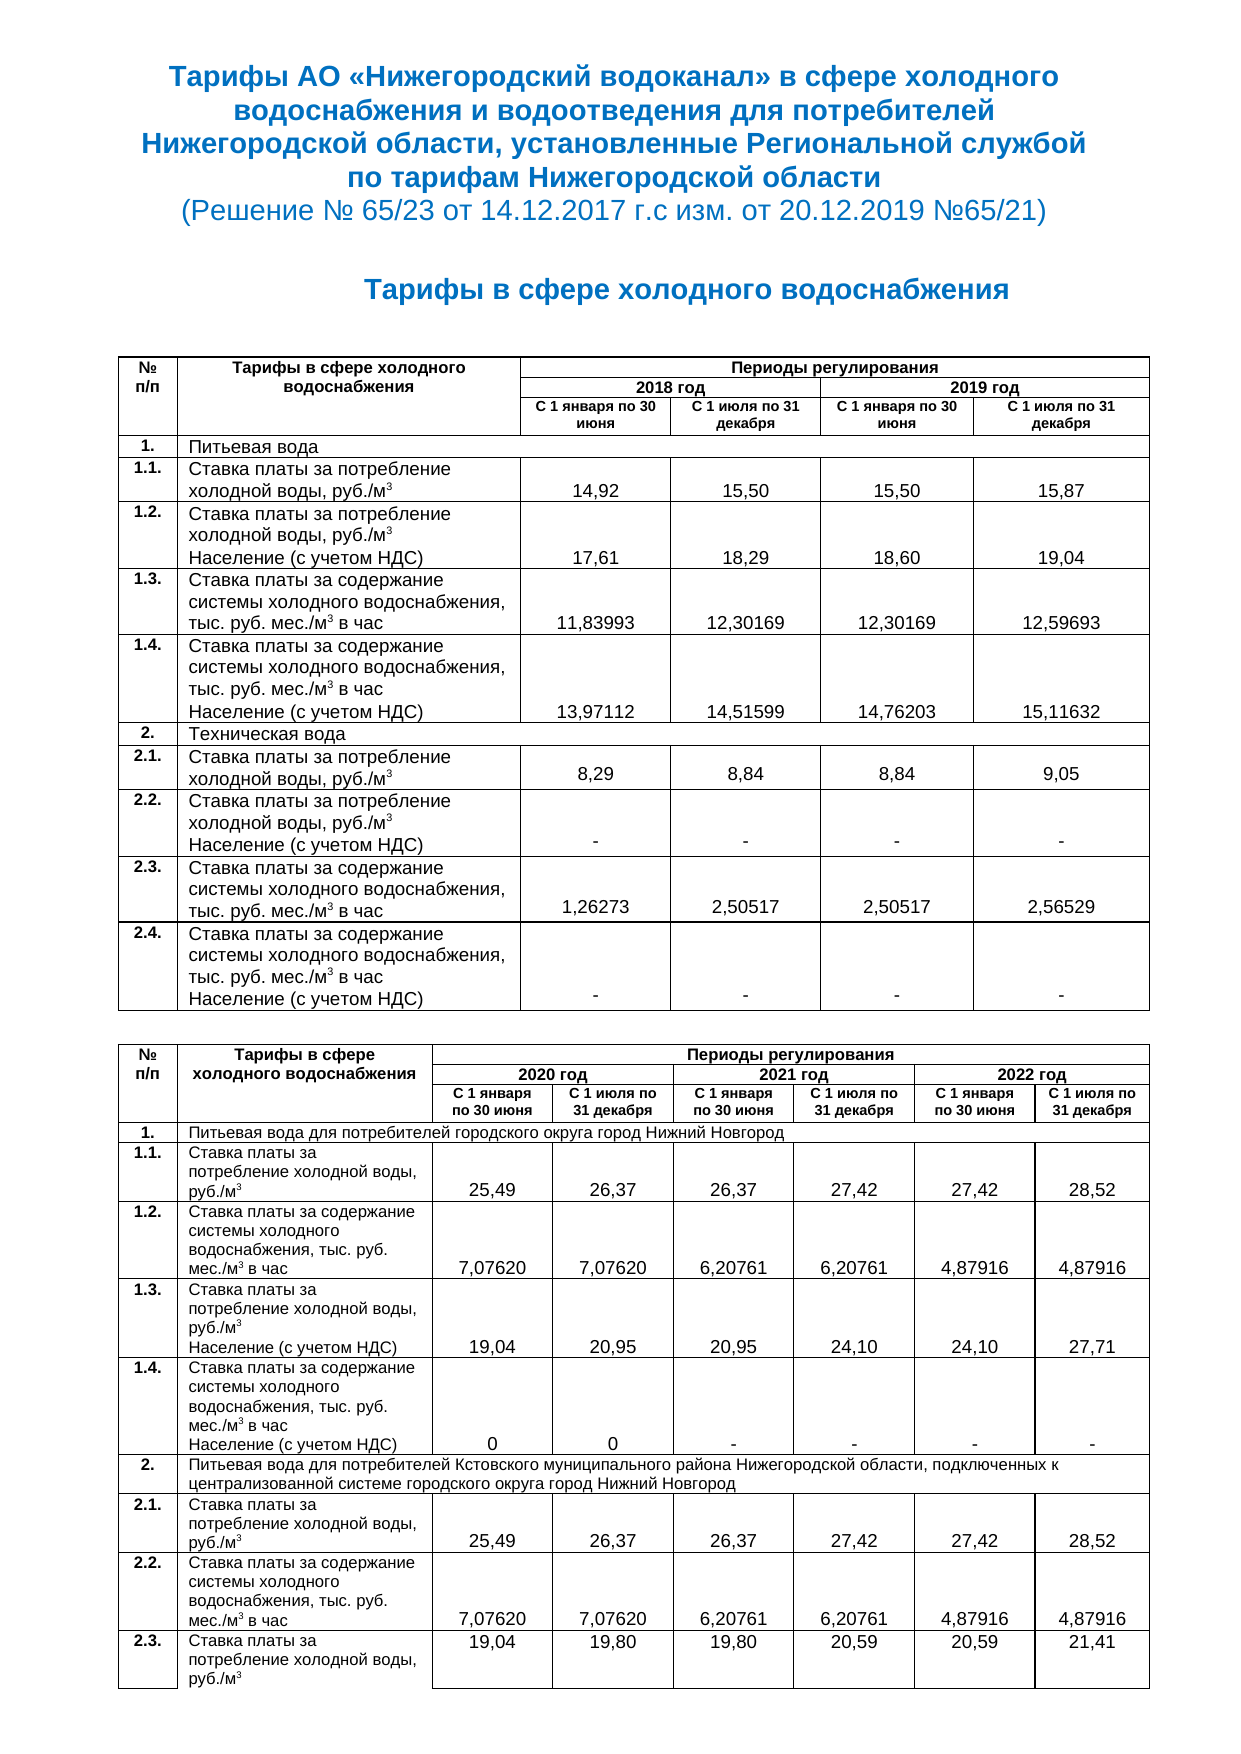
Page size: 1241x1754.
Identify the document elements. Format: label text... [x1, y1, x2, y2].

table_cell 14,76203 [821, 635, 973, 722]
table_cell 2. [119, 1455, 177, 1493]
table_cell Ставка платы за содержание системы холодного водоснабжения, тыс. руб. мес./м3 в час [178, 1202, 432, 1278]
table_cell 1,26273 [521, 857, 670, 921]
table_cell - [674, 1358, 793, 1454]
table_cell 25,49 [433, 1143, 552, 1201]
table_cell Ставка платы за потребление холодной воды, руб./м3 [178, 746, 520, 789]
table_cell 18,60 [821, 502, 973, 568]
table_cell 2,50517 [671, 857, 820, 921]
table_cell Население (с учетом НДС) [178, 545, 520, 568]
table_cell 2,56529 [974, 857, 1149, 921]
table_cell 27,42 [794, 1143, 914, 1201]
table_cell Питьевая вода [178, 436, 1149, 457]
table_cell - [821, 790, 973, 856]
table_cell 1. [119, 436, 177, 457]
table_cell 1. [119, 1123, 177, 1142]
table_cell 1.3. [119, 569, 177, 634]
table_cell - [821, 923, 973, 1010]
table_cell 19,04 [433, 1279, 552, 1357]
table_header Тарифы в сфере холодного водоснабжения [178, 1045, 432, 1122]
table_cell 20,95 [553, 1279, 673, 1357]
table_cell 11,83993 [521, 569, 670, 634]
table_cell 2,50517 [821, 857, 973, 921]
table_cell 21,41 [1036, 1631, 1149, 1688]
table_cell 20,95 [674, 1279, 793, 1357]
table_cell 2.2. [119, 790, 177, 856]
table_cell С 1 января по 30 июня [674, 1085, 793, 1122]
table_cell - [794, 1358, 914, 1454]
table_cell С 1 июля по 31 декабря [553, 1085, 673, 1122]
table_cell 2.1. [119, 746, 177, 789]
table_cell 15,50 [671, 458, 820, 501]
table_cell Население (с учетом НДС) [178, 833, 520, 856]
table_header Тарифы АО «Нижегородский водоканал» в сфере холодного водоснабжения и водоотведения для потребителей Нижегородской области, установленные Региональной службой по тарифам Нижегородской области [115, 59, 1113, 193]
table_cell Питьевая вода для потребителей городского округа город Нижний Новгород [178, 1123, 1149, 1142]
table_cell 25,49 [433, 1494, 552, 1552]
table_cell 0 [433, 1358, 552, 1454]
table_cell Техническая вода [178, 723, 1149, 745]
table_cell Население (с учетом НДС) [178, 700, 520, 722]
table_cell 8,84 [671, 746, 820, 789]
table_cell 18,29 [671, 502, 820, 568]
table_cell 12,30169 [671, 569, 820, 634]
table_cell 26,37 [553, 1143, 673, 1201]
table_cell (Решение № 65/23 от 14.12.2017 г.с изм. от 20.12.2019 №65/21) [115, 193, 1113, 260]
table_cell С 1 января по 30 июня [433, 1085, 552, 1122]
table_cell С 1 июля по 31 декабря [974, 398, 1149, 434]
table_cell 2.1. [119, 1494, 177, 1552]
table_cell 27,42 [794, 1494, 914, 1552]
table_cell - [974, 923, 1149, 1010]
table_cell 12,59693 [974, 569, 1149, 634]
table_cell 2021 год [674, 1065, 914, 1084]
table_cell Ставка платы за содержание системы холодного водоснабжения, тыс. руб. мес./м3 в час [178, 635, 520, 699]
table_cell - [1036, 1358, 1149, 1454]
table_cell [178, 1494, 432, 1552]
table_cell 0 [553, 1358, 673, 1454]
table_cell Ставка платы за содержание системы холодного водоснабжения, тыс. руб. мес./м3 в час [178, 569, 520, 634]
table_cell 24,10 [794, 1279, 914, 1357]
table_cell 2.3. [119, 857, 177, 921]
table_cell 1.2. [119, 502, 177, 568]
table_cell 4,87916 [915, 1553, 1034, 1629]
table_cell 4,87916 [1036, 1553, 1149, 1629]
table_cell 26,37 [674, 1143, 793, 1201]
table_cell 2. [119, 723, 177, 745]
table_cell 19,80 [553, 1631, 673, 1688]
table_cell 6,20761 [674, 1202, 793, 1278]
table_cell 7,07620 [553, 1202, 673, 1278]
table_cell 8,84 [821, 746, 973, 789]
table_cell Ставка платы за потребление холодной воды, руб./м3 [178, 502, 520, 545]
table_cell Ставка платы за потребление холодной воды, руб./м3 [178, 1279, 432, 1337]
table_cell 1.1. [119, 1143, 177, 1201]
table_cell 28,52 [1036, 1494, 1149, 1552]
table_cell Питьевая вода для потребителей Кстовского муниципального района Нижегородской области, подключенных к централизованной системе городского округа город Нижний Новгород [178, 1455, 1149, 1493]
table_cell 14,51599 [671, 635, 820, 722]
table_cell - [521, 923, 670, 1010]
table_header Периоды регулирования [521, 358, 1149, 377]
table_cell 20,59 [794, 1631, 914, 1688]
table_cell - [521, 790, 670, 856]
table_cell 2020 год [433, 1065, 673, 1084]
table_cell Ставка платы за содержание системы холодного водоснабжения, тыс. руб. мес./м3 в час [178, 857, 520, 921]
table_cell 2.3. [119, 1631, 177, 1688]
table_cell 9,05 [974, 746, 1149, 789]
table_cell С 1 января по 30 июня [915, 1085, 1034, 1122]
table_cell 15,11632 [974, 635, 1149, 722]
table_cell 17,61 [521, 502, 670, 568]
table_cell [178, 1631, 432, 1688]
table_cell 2.4. [119, 923, 177, 1010]
table_cell 2.2. [119, 1553, 177, 1629]
table_cell 4,87916 [1036, 1202, 1149, 1278]
table_cell 14,92 [521, 458, 670, 501]
table_cell 26,37 [553, 1494, 673, 1552]
table_header № п/п [119, 358, 177, 434]
table_cell 19,04 [433, 1631, 552, 1688]
table_cell 1.4. [119, 635, 177, 722]
table_cell 15,50 [821, 458, 973, 501]
table_header Тарифы в сфере холодного водоснабжения [178, 358, 520, 434]
table_cell 2019 год [821, 378, 1149, 397]
table_cell 27,42 [915, 1494, 1034, 1552]
table_cell 19,80 [674, 1631, 793, 1688]
table_cell 12,30169 [821, 569, 973, 634]
table_cell 15,87 [974, 458, 1149, 501]
table_cell 1.1. [119, 458, 177, 501]
table_cell 7,07620 [433, 1553, 552, 1629]
table_cell С 1 июля по 31 декабря [794, 1085, 914, 1122]
table_cell Население (с учетом НДС) [178, 987, 520, 1010]
table_cell Ставка платы за потребление холодной воды, руб./м3 [178, 1143, 432, 1201]
table_cell Ставка платы за содержание системы холодного водоснабжения, тыс. руб. мес./м3 в час [178, 923, 520, 987]
table_cell 6,20761 [794, 1553, 914, 1629]
text Тарифы в сфере холодного водоснабжения [118, 272, 1181, 306]
table_cell - [671, 923, 820, 1010]
table_cell С 1 января по 30 июня [821, 398, 973, 434]
table_cell 20,59 [915, 1631, 1034, 1688]
table_cell 1.4. [119, 1358, 177, 1454]
table_cell 4,87916 [915, 1202, 1034, 1278]
table_cell 6,20761 [794, 1202, 914, 1278]
table_cell Ставка платы за потребление холодной воды, руб./м3 [178, 458, 520, 501]
table_cell 1.2. [119, 1202, 177, 1278]
table_cell 13,97112 [521, 635, 670, 722]
table_cell 28,52 [1036, 1143, 1149, 1201]
table_cell 19,04 [974, 502, 1149, 568]
table_cell - [671, 790, 820, 856]
table_cell 24,10 [915, 1279, 1034, 1357]
table_cell С 1 января по 30 июня [521, 398, 670, 434]
table_cell 6,20761 [674, 1553, 793, 1629]
table_cell 7,07620 [433, 1202, 552, 1278]
table_cell Население (с учетом НДС) [178, 1337, 432, 1357]
table_cell Ставка платы за содержание системы холодного водоснабжения, тыс. руб. мес./м3 в час Население (с учетом НДС) [178, 1358, 432, 1454]
table_cell 27,42 [915, 1143, 1034, 1201]
table_cell С 1 июля по 31 декабря [671, 398, 820, 434]
table_cell 2022 год [915, 1065, 1149, 1084]
table_cell Ставка платы за потребление холодной воды, руб./м3 [178, 790, 520, 833]
table_cell 27,71 [1036, 1279, 1149, 1357]
table_cell 8,29 [521, 746, 670, 789]
table_cell - [974, 790, 1149, 856]
table_cell - [915, 1358, 1034, 1454]
table_header Периоды регулирования [433, 1045, 1149, 1064]
table_cell Ставка платы за содержание системы холодного водоснабжения, тыс. руб. мес./м3 в час [178, 1553, 432, 1629]
table_header № п/п [119, 1045, 177, 1122]
table_cell 2018 год [521, 378, 820, 397]
table_cell 1.3. [119, 1279, 177, 1357]
table_cell С 1 июля по 31 декабря [1036, 1085, 1149, 1122]
table_cell 7,07620 [553, 1553, 673, 1629]
table_cell 26,37 [674, 1494, 793, 1552]
